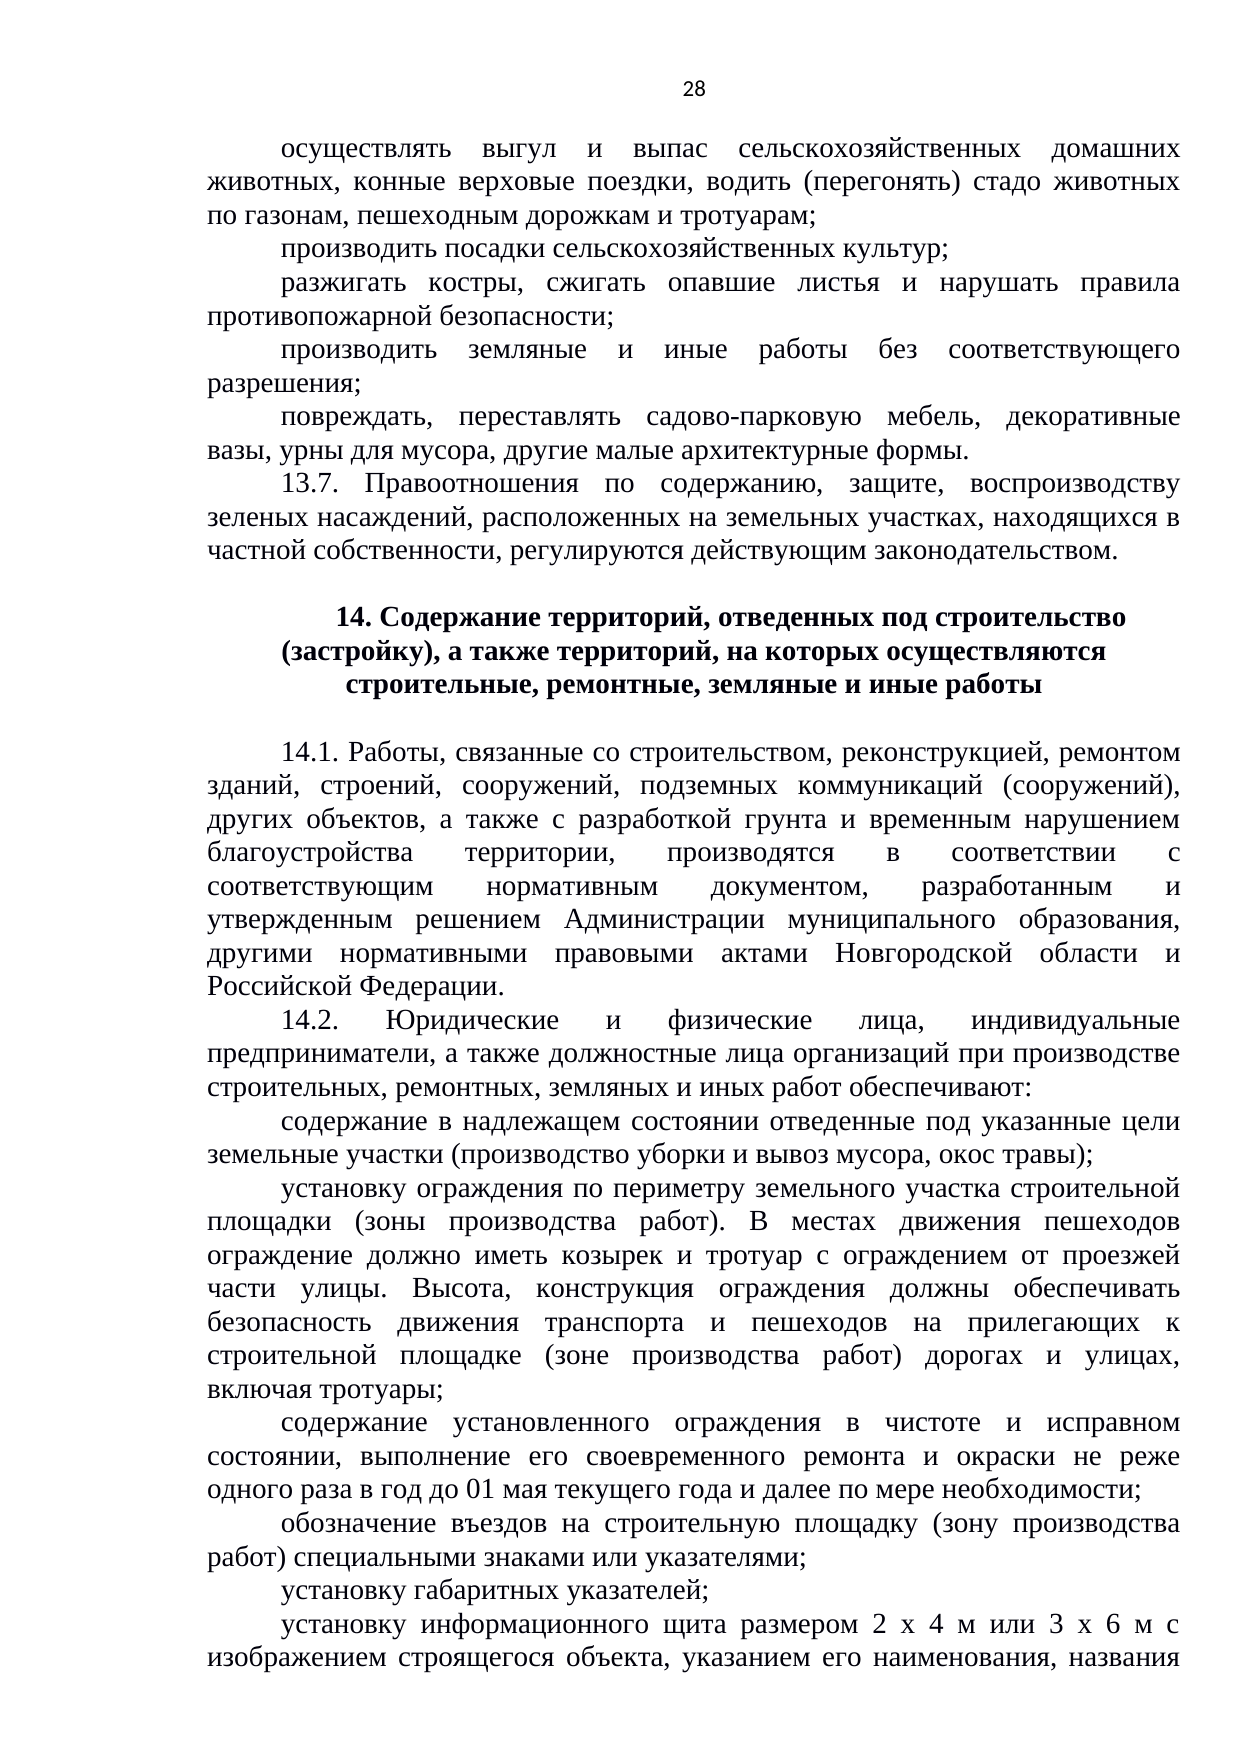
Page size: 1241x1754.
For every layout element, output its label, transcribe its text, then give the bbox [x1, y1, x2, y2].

text 13.7. Правоотношения по содержанию, защите, воспроизводству зеленых насаждений, расположенных на земельных участках, находящихся в частной собственности, регулируются действующим законодательством. [207, 465, 1181, 566]
text установку ограждения по периметру земельного участка строительной площадки (зоны производства работ). В местах движения пешеходов ограждение должно иметь козырек и тротуар с ограждением от проезжей части улицы. Высота, конструкция ограждения должны обеспечивать безопасность движения транспорта и пешеходов на прилегающих к строительной площадке (зоне производства работ) дорогах и улицах, включая тротуары; [207, 1170, 1181, 1404]
text разжигать костры, сжигать опавшие листья и нарушать правила противопожарной безопасности; [207, 264, 1181, 331]
text установку габаритных указателей; [207, 1572, 1181, 1606]
text производить земляные и иные работы без соответствующего разрешения; [207, 331, 1181, 398]
text 14. Содержание территорий, отведенных под строительство (застройку), а также территорий, на которых осуществляются строительные, ремонтные, земляные и иные работы [207, 599, 1181, 700]
text 14.1. Работы, связанные со строительством, реконструкцией, ремонтом зданий, строений, сооружений, подземных коммуникаций (сооружений), других объектов, а также с разработкой грунта и временным нарушением благоустройства территории, производятся в соответствии с соответствующим нормативным документом, разработанным и утвержденным решением Администрации муниципального образования, другими нормативными правовыми актами Новгородской области и Российской Федерации. [207, 734, 1181, 1002]
text 14.2. Юридические и физические лица, индивидуальные предприниматели, а также должностные лица организаций при производстве строительных, ремонтных, земляных и иных работ обеспечивают: [207, 1002, 1181, 1103]
text обозначение въездов на строительную площадку (зону производства работ) специальными знаками или указателями; [207, 1505, 1181, 1572]
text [207, 1606, 1181, 1673]
text содержание установленного ограждения в чистоте и исправном состоянии, выполнение его своевременного ремонта и окраски не реже одного раза в год до 01 мая текущего года и далее по мере необходимости; [207, 1404, 1181, 1505]
text производить посадки сельскохозяйственных культур; [207, 231, 1181, 264]
text повреждать, переставлять садово-парковую мебель, декоративные вазы, урны для мусора, другие малые архитектурные формы. [207, 398, 1181, 465]
text осуществлять выгул и выпас сельскохозяйственных домашних животных, конные верховые поездки, водить (перегонять) стадо животных по газонам, пешеходным дорожкам и тротуарам; [207, 130, 1181, 231]
text содержание в надлежащем состоянии отведенные под указанные цели земельные участки (производство уборки и вывоз мусора, окос травы); [207, 1103, 1181, 1170]
